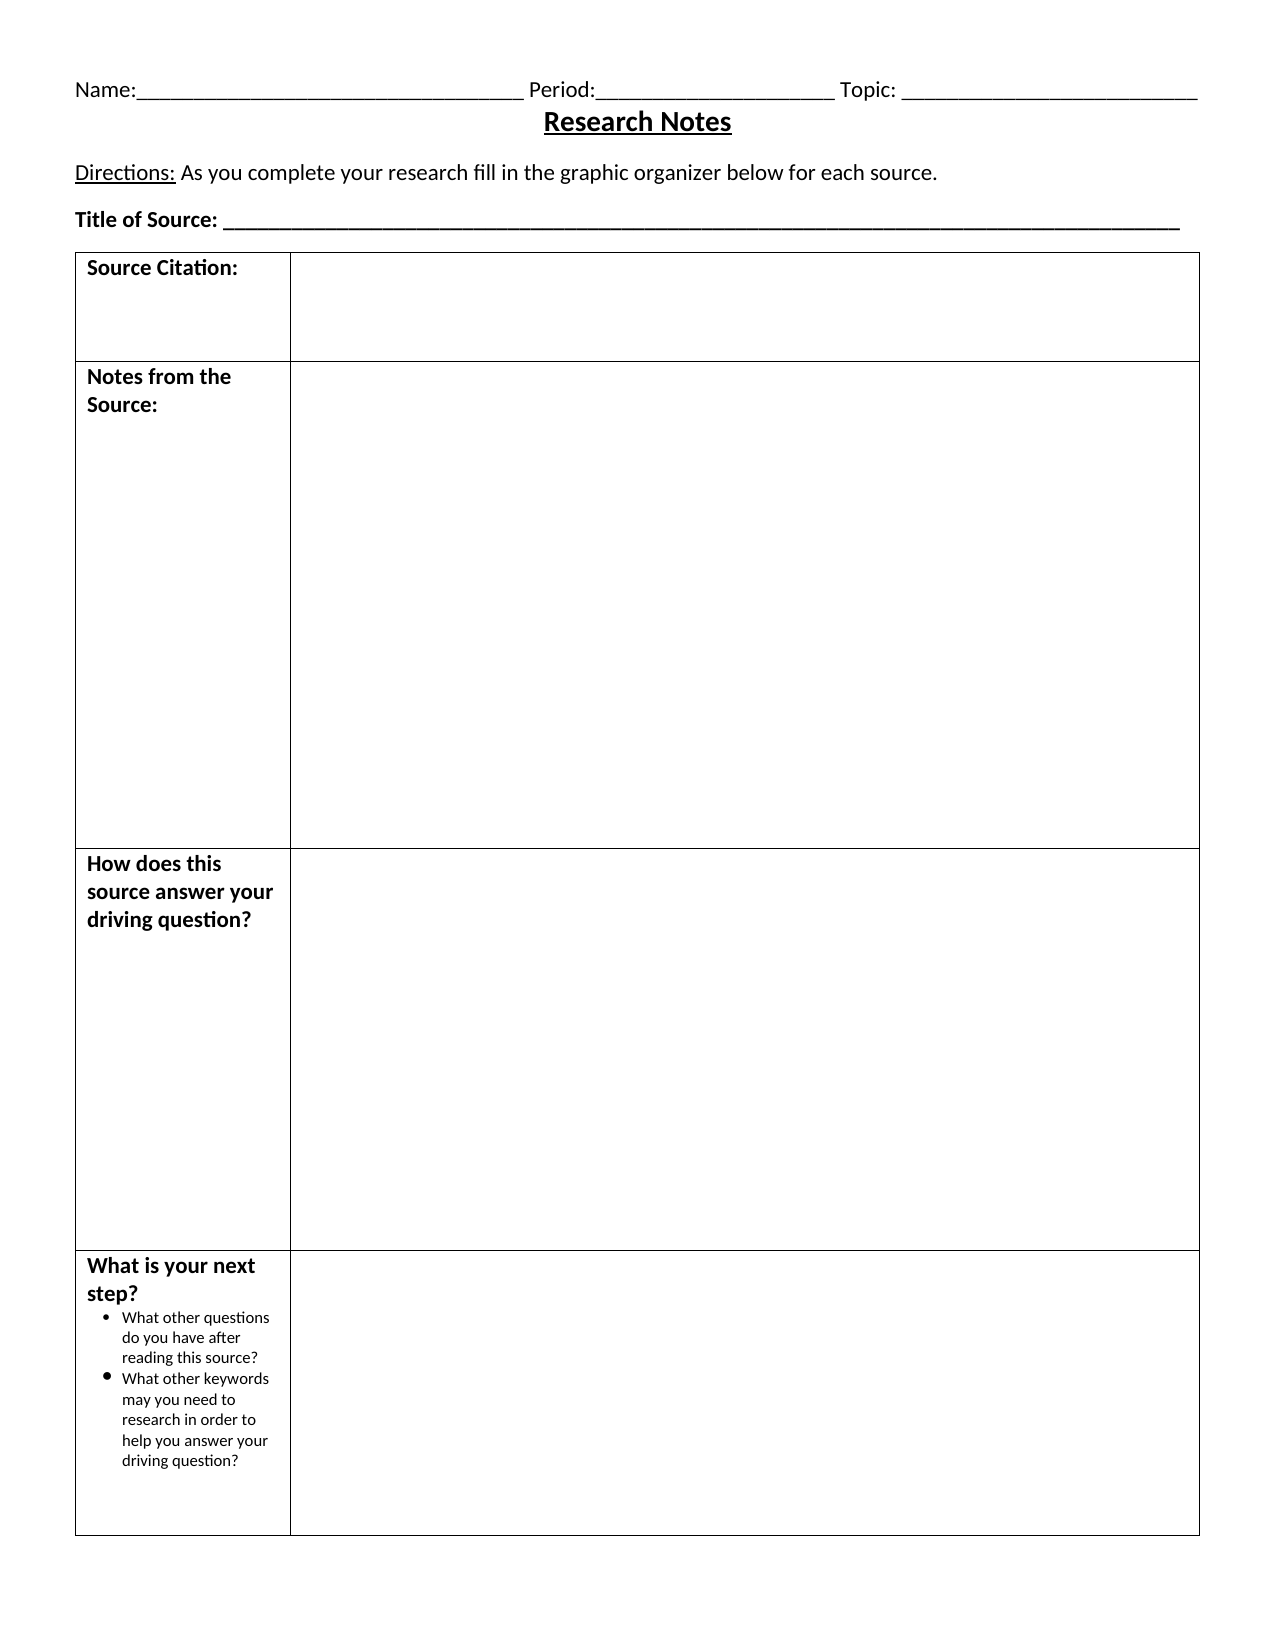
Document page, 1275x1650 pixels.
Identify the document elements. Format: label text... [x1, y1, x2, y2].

table_cell Notes from the Source: [76, 362, 290, 848]
table_header [291, 253, 1199, 361]
text Research Notes [75, 103, 1200, 139]
table_cell [291, 849, 1199, 1250]
table_cell How does this source answer your driving question? [76, 849, 290, 1250]
table_cell [291, 362, 1199, 848]
text Directions: As you complete your research fill in the graphic organizer below for each source. [75, 158, 1200, 186]
table_cell [291, 1251, 1199, 1535]
table_header Source Citation: [76, 253, 290, 361]
text Title of Source: ____________________________________________________________________________________ [75, 205, 1200, 233]
table_cell What is your next step? What other questions do you have after reading this source? What other keywords may you need to research in order to help you answer your driving question? [76, 1251, 290, 1535]
